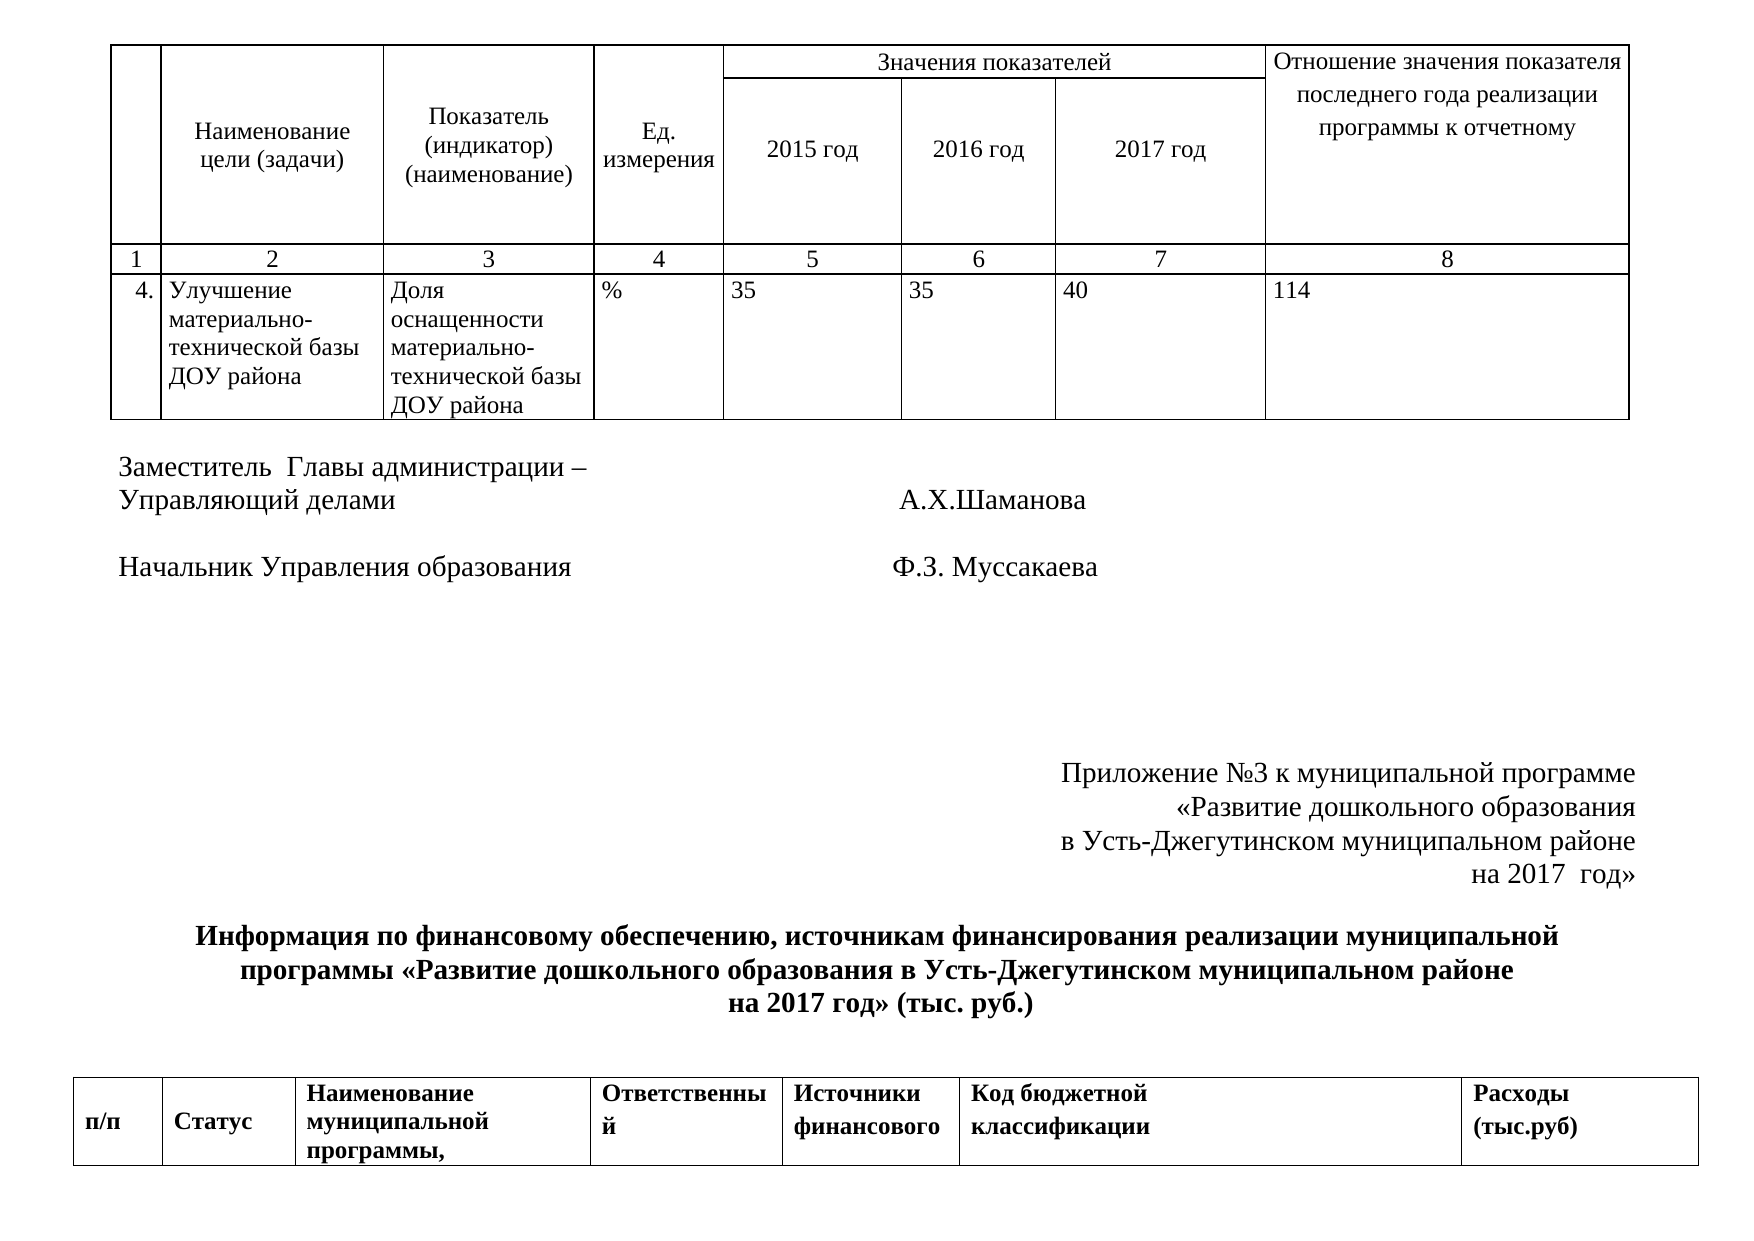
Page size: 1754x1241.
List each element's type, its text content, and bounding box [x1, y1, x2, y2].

text Управляющий делами А.Х.Шаманова [118, 482, 1636, 516]
table_cell 6 [902, 245, 1055, 273]
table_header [783, 1078, 959, 1164]
table_cell Улучшение материально-технической базы ДОУ района [162, 275, 383, 419]
table_cell 7 [1056, 245, 1265, 273]
text на 2017 год» [118, 856, 1636, 890]
table_header Значения показателей [724, 46, 1265, 77]
text на 2017 год» (тыс. руб.) [118, 986, 1636, 1019]
table_cell 5 [724, 245, 901, 273]
text «Развитие дошкольного образования [118, 789, 1636, 823]
table_cell 2016 год [902, 79, 1055, 243]
table_cell 114 [1266, 275, 1628, 419]
table_cell % [595, 275, 723, 419]
table_cell 4. [112, 275, 160, 419]
table_header Наименование цели (задачи) [162, 46, 383, 243]
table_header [296, 1078, 590, 1164]
table_header п/п [74, 1078, 162, 1164]
table_cell 40 [1056, 275, 1265, 419]
table_cell Доля оснащенности материально-технической базы ДОУ района [384, 275, 593, 419]
table_header Код бюджетной классификации [960, 1078, 1461, 1164]
table_header Статус [163, 1078, 295, 1164]
text в Усть-Джегутинском муниципальном районе [118, 823, 1636, 856]
table_cell 2017 год [1056, 79, 1265, 243]
table_cell 3 [384, 245, 593, 273]
text Заместитель Главы администрации – [118, 449, 1636, 482]
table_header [591, 1078, 782, 1164]
table_cell 35 [902, 275, 1055, 419]
table_cell 8 [1266, 245, 1628, 273]
table_cell 35 [724, 275, 901, 419]
table_header Ед. измерения [595, 46, 723, 243]
table_cell 2 [162, 245, 383, 273]
table_cell 2015 год [724, 79, 901, 243]
table_header [112, 46, 160, 243]
text Информация по финансовому обеспечению, источникам финансирования реализации муниципальной программы «Развитие дошкольного образования в Усть-Джегутинском муниципальном районе [118, 918, 1636, 986]
table_header Расходы (тыс.руб) [1462, 1078, 1698, 1164]
table_cell 1 [112, 245, 160, 273]
table_header Показатель (индикатор) (наименование) [384, 46, 593, 243]
table_header Отношение значения показателя последнего года реализации программы к отчетному [1266, 46, 1628, 243]
table_cell 4 [595, 245, 723, 273]
text Начальник Управления образования Ф.З. Муссакаева [118, 549, 1636, 583]
text Приложение №3 к муниципальной программе [118, 756, 1636, 789]
